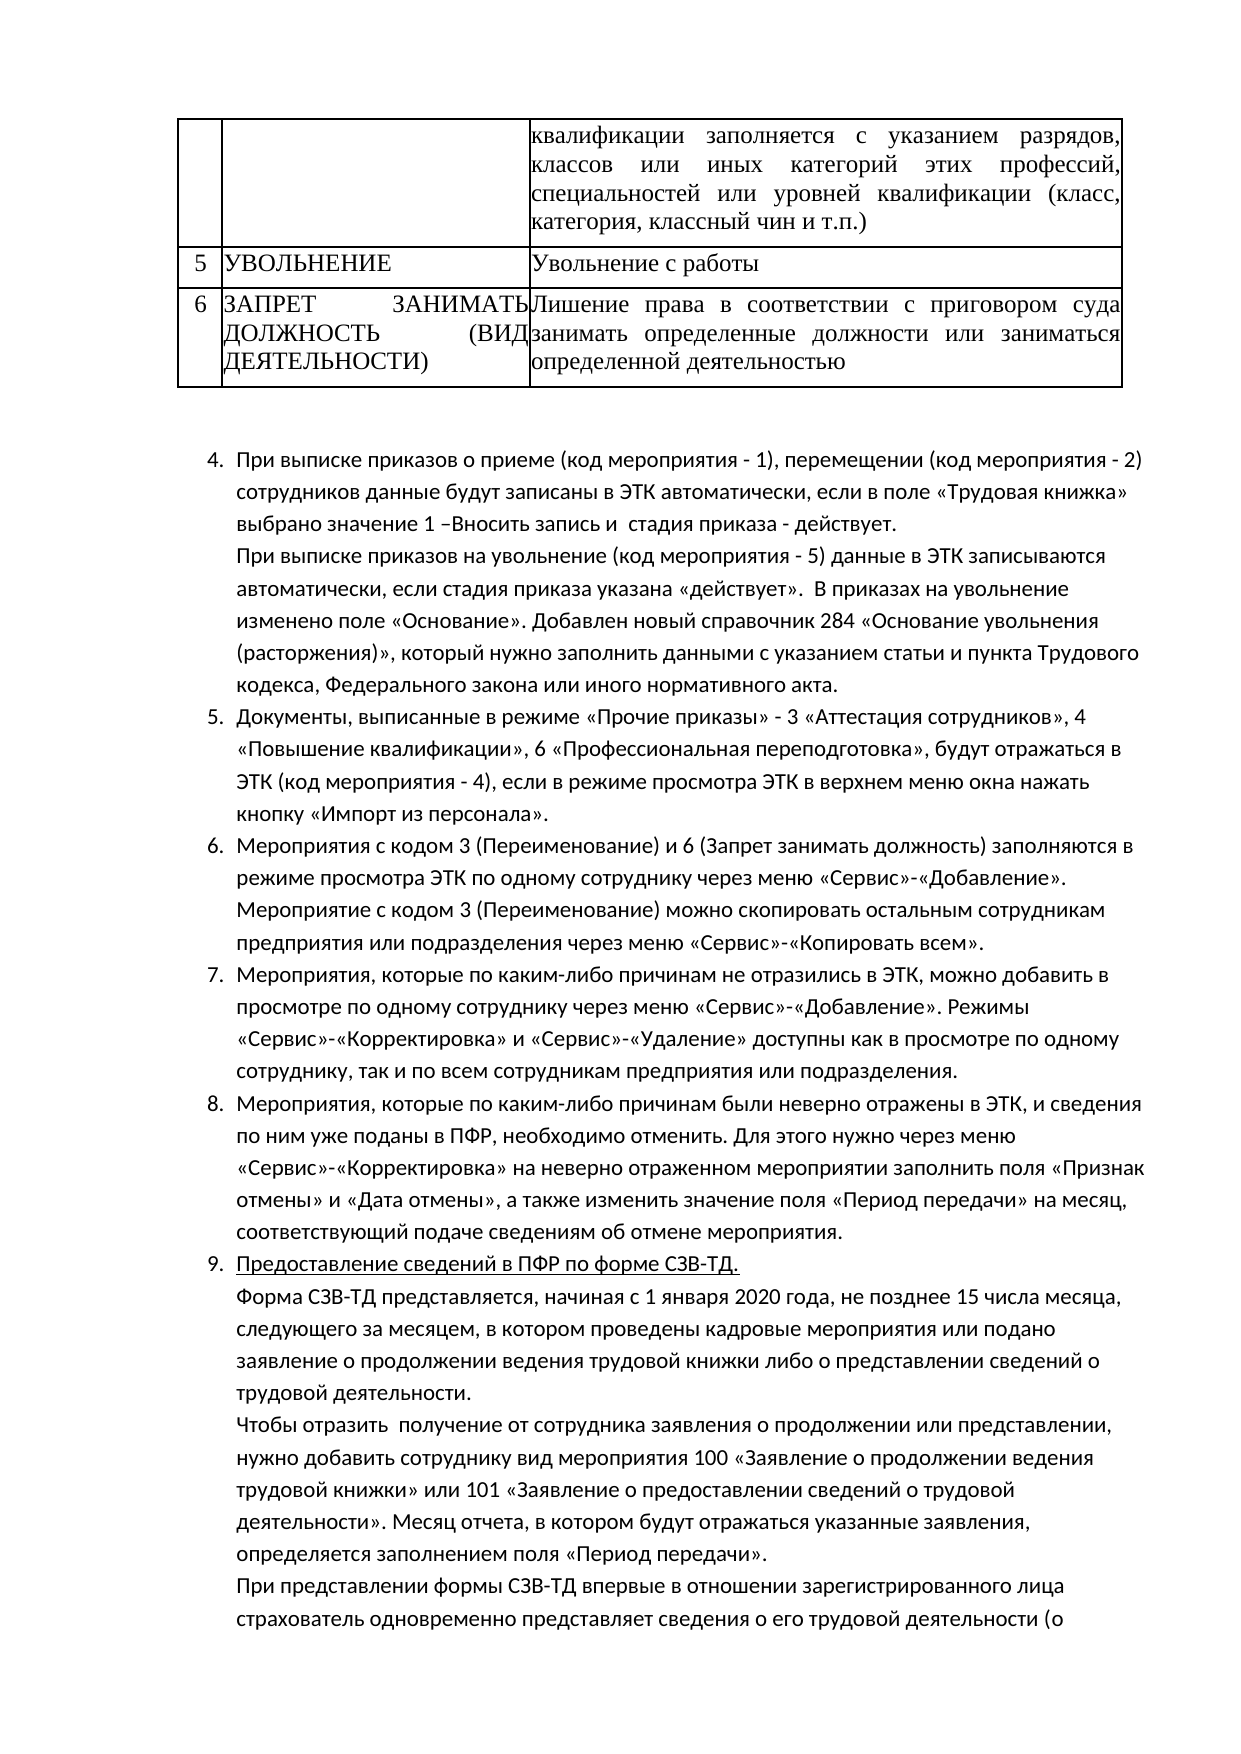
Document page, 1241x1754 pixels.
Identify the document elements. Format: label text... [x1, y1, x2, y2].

list Мероприятия с кодом 3 (Переименование) и 6 (Запрет занимать должность) заполняются в режиме просмотра ЭТК по одному сотруднику через меню «Сервис»-«Добавление». Мероприятие с кодом 3 (Переименование) можно скопировать остальным сотрудникам предприятия или подразделения через меню «Сервис»-«Копировать всем». [207, 831, 1152, 956]
table_cell 4 [179, 120, 221, 246]
table_cell ЗАПРЕТ ЗАНИМАТЬ ДОЛЖНОСТЬ (ВИД ДЕЯТЕЛЬНОСТИ) [223, 289, 529, 386]
list Предоставление сведений в ПФР по форме СЗВ-ТД. [207, 1249, 1152, 1278]
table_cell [531, 120, 1121, 246]
list Документы, выписанные в режиме «Прочие приказы» - 3 «Аттестация сотрудников», 4 «Повышение квалификации», 6 «Профессиональная переподготовка», будут отражаться в ЭТК (код мероприятия - 4), если в режиме просмотра ЭТК в верхнем меню окна нажать кнопку «Импорт из персонала». [207, 702, 1152, 827]
table_cell 5 [179, 248, 221, 287]
list При выписке приказов о приеме (код мероприятия - 1), перемещении (код мероприятия - 2) сотрудников данные будут записаны в ЭТК автоматически, если в поле «Трудовая книжка» выбрано значение 1 –Вносить запись и стадия приказа - действует. [207, 445, 1152, 537]
table_cell Лишение права в соответствии с приговором суда занимать определенные должности или заниматься определенной деятельностью [531, 289, 1121, 386]
list При выписке приказов на увольнение (код мероприятия - 5) данные в ЭТК записываются автоматически, если стадия приказа указана «действует». В приказах на увольнение изменено поле «Основание». Добавлен новый справочник 284 «Основание увольнения (расторжения)», который нужно заполнить данными с указанием статьи и пункта Трудового кодекса, Федерального закона или иного нормативного акта. [236, 541, 1152, 698]
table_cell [223, 120, 529, 246]
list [236, 1571, 1152, 1632]
table_cell УВОЛЬНЕНИЕ [223, 248, 529, 287]
table_cell 6 [179, 289, 221, 386]
list Форма СЗВ-ТД представляется, начиная с 1 января 2020 года, не позднее 15 числа месяца, следующего за месяцем, в котором проведены кадровые мероприятия или подано заявление о продолжении ведения трудовой книжки либо о представлении сведений о трудовой деятельности. [236, 1282, 1152, 1406]
list Мероприятия, которые по каким-либо причинам не отразились в ЭТК, можно добавить в просмотре по одному сотруднику через меню «Сервис»-«Добавление». Режимы «Сервис»-«Корректировка» и «Сервис»-«Удаление» доступны как в просмотре по одному сотруднику, так и по всем сотрудникам предприятия или подразделения. [207, 960, 1152, 1084]
list Чтобы отразить получение от сотрудника заявления о продолжении или представлении, нужно добавить сотруднику вид мероприятия 100 «Заявление о продолжении ведения трудовой книжки» или 101 «Заявление о предоставлении сведений о трудовой деятельности». Месяц отчета, в котором будут отражаться указанные заявления, определяется заполнением поля «Период передачи». [236, 1411, 1152, 1567]
table_cell Увольнение с работы [531, 248, 1121, 287]
list Мероприятия, которые по каким-либо причинам были неверно отражены в ЭТК, и сведения по ним уже поданы в ПФР, необходимо отменить. Для этого нужно через меню «Сервис»-«Корректировка» на неверно отраженном мероприятии заполнить поля «Признак отмены» и «Дата отмены», а также изменить значение поля «Период передачи» на месяц, соответствующий подаче сведениям об отмене мероприятия. [207, 1089, 1152, 1245]
